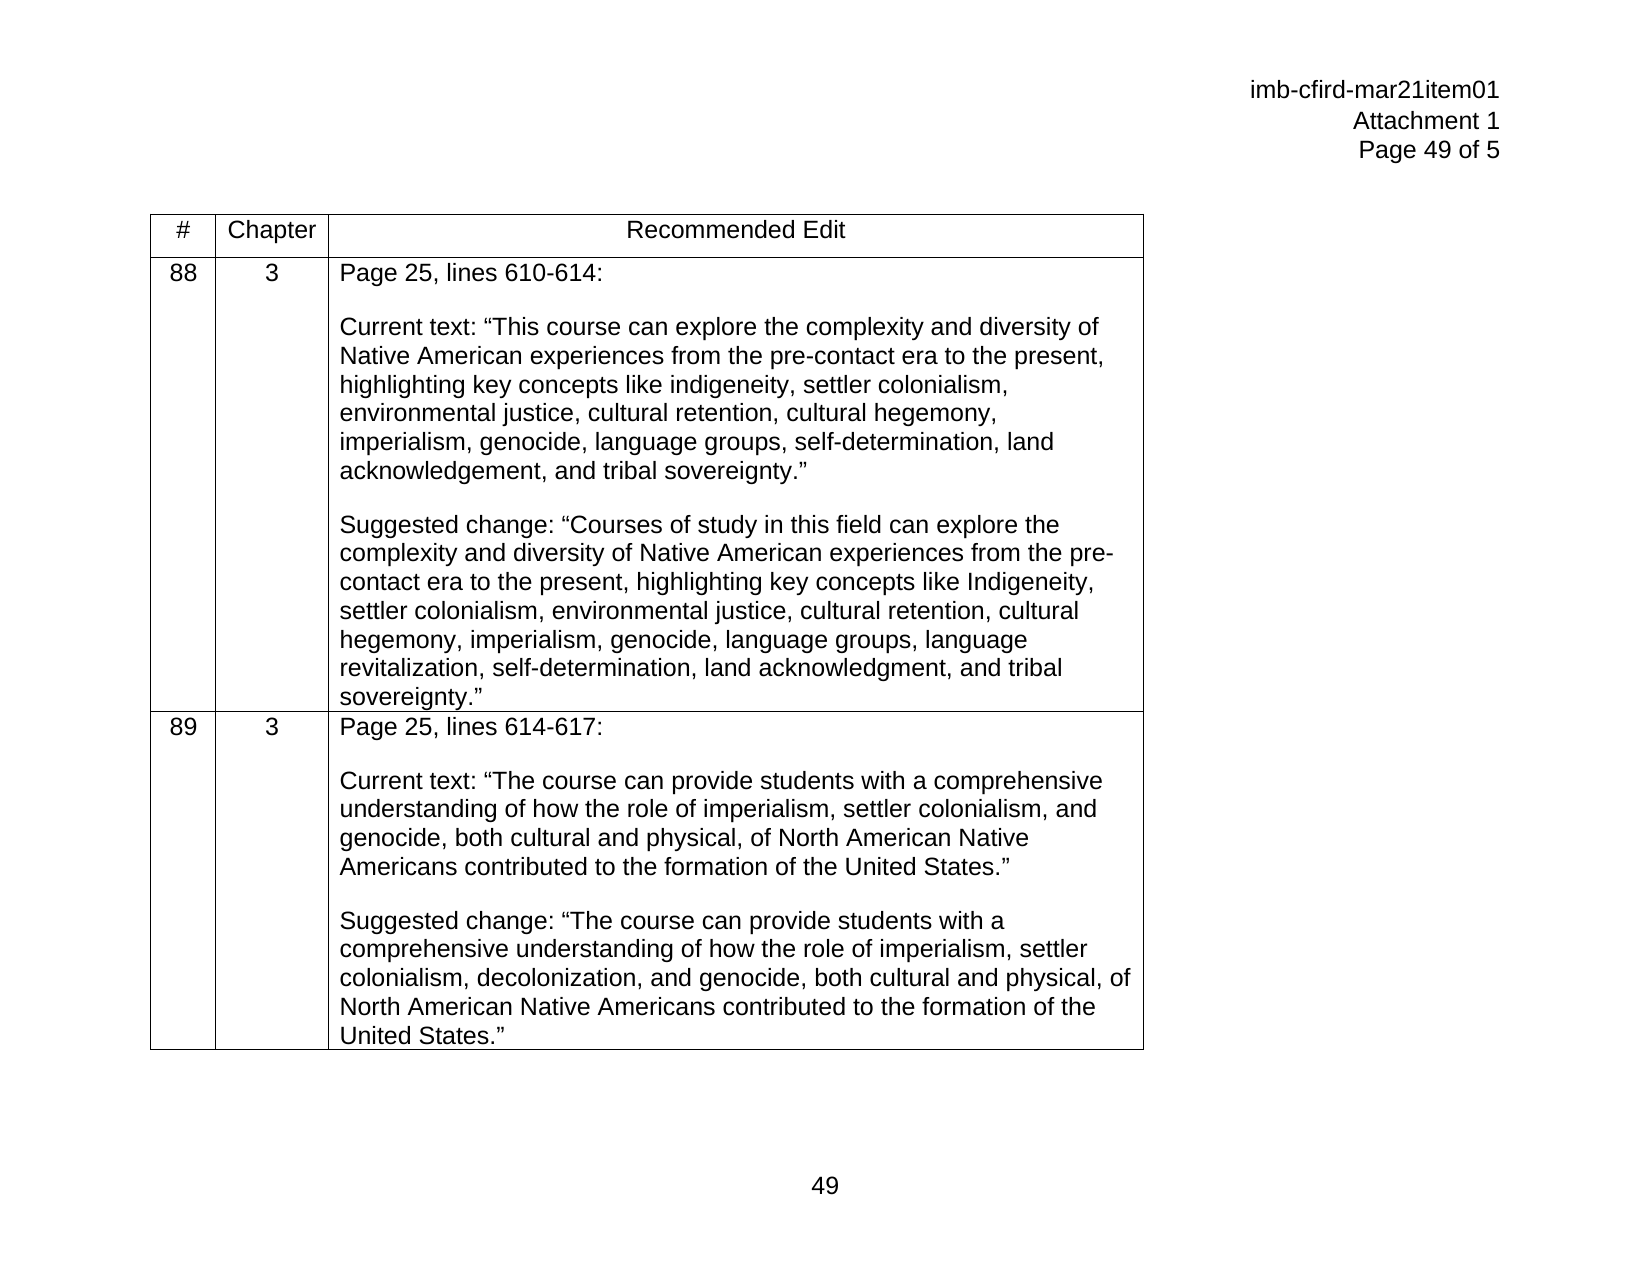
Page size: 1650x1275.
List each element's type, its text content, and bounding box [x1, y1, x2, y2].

table_header # [151, 215, 215, 257]
table_cell 3 [216, 712, 328, 1049]
table_cell Page 25, lines 614-617: Current text: “The course can provide students with a comprehensive understanding of how the role of imperialism, settler colonialism, and genocide, both cultural and physical, of North American Native Americans contributed to the formation of the United States.” Suggested change: “The course can provide students with a comprehensive understanding of how the role of imperialism, settler colonialism, decolonization, and genocide, both cultural and physical, of North American Native Americans contributed to the formation of the United States.” [329, 712, 1143, 1049]
table_cell 3 [216, 258, 328, 711]
table_cell 88 [151, 258, 215, 711]
table_cell Page 25, lines 610-614: Current text: “This course can explore the complexity and diversity of Native American experiences from the pre-contact era to the present, highlighting key concepts like indigeneity, settler colonialism, environmental justice, cultural retention, cultural hegemony, imperialism, genocide, language groups, self-determination, land acknowledgement, and tribal sovereignty.” Suggested change: “Courses of study in this field can explore the complexity and diversity of Native American experiences from the pre-contact era to the present, highlighting key concepts like Indigeneity, settler colonialism, environmental justice, cultural retention, cultural hegemony, imperialism, genocide, language groups, language revitalization, self-determination, land acknowledgment, and tribal sovereignty.” [329, 258, 1143, 711]
table_header Chapter [216, 215, 328, 257]
table_header Recommended Edit [329, 215, 1143, 257]
table_cell 89 [151, 712, 215, 1049]
